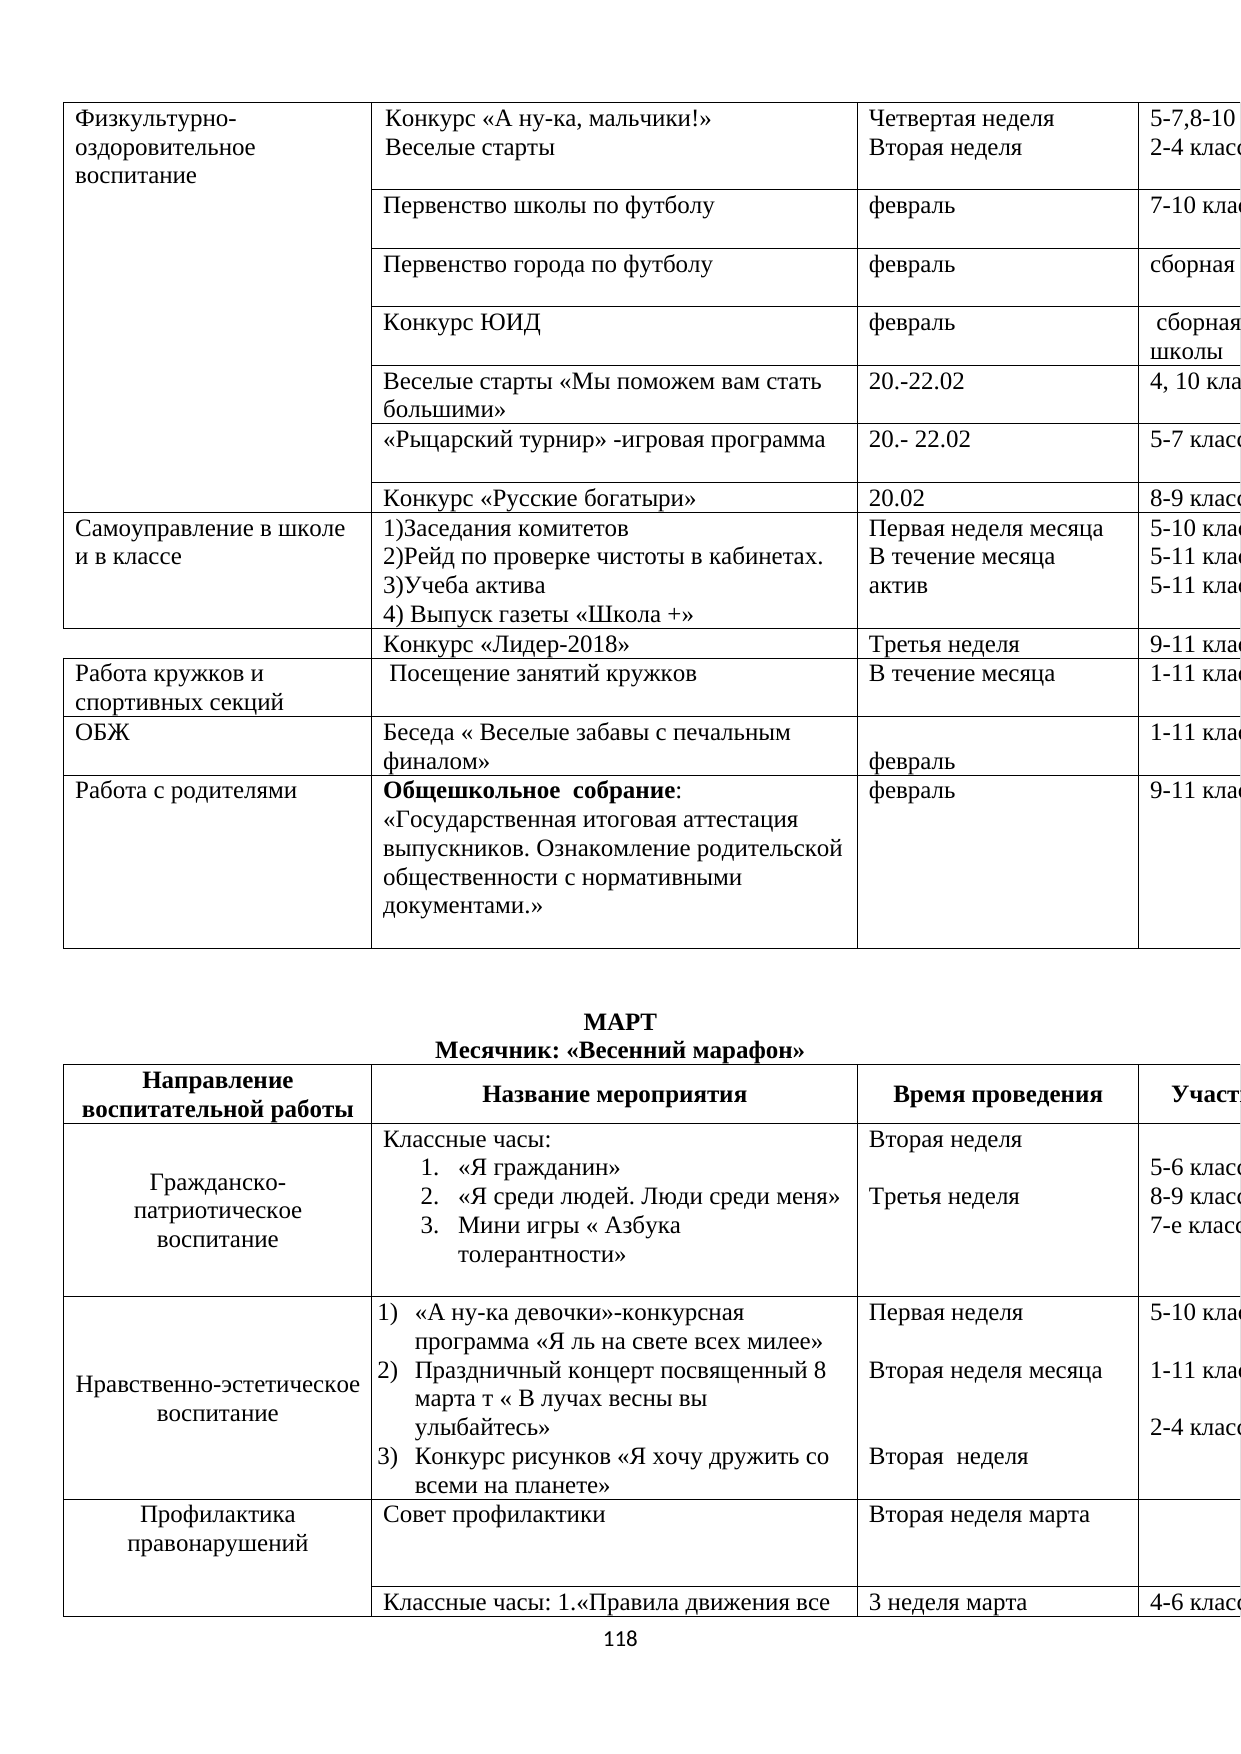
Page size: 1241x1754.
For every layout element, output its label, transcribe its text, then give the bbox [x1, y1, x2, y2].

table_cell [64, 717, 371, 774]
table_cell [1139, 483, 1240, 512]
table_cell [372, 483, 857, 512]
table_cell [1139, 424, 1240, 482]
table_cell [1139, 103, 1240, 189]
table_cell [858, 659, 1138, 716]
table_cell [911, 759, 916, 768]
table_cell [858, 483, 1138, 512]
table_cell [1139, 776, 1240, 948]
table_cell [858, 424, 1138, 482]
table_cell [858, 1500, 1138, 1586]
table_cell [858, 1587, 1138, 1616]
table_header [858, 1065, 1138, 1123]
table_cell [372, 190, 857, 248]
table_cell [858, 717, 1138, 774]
text Месячник: «Весенний марафон» [75, 1035, 1165, 1064]
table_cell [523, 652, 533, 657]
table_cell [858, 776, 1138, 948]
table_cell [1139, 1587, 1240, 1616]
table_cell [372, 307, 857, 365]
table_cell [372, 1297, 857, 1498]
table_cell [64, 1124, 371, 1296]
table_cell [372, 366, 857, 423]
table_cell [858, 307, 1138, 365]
text МАРТ [75, 1007, 1165, 1035]
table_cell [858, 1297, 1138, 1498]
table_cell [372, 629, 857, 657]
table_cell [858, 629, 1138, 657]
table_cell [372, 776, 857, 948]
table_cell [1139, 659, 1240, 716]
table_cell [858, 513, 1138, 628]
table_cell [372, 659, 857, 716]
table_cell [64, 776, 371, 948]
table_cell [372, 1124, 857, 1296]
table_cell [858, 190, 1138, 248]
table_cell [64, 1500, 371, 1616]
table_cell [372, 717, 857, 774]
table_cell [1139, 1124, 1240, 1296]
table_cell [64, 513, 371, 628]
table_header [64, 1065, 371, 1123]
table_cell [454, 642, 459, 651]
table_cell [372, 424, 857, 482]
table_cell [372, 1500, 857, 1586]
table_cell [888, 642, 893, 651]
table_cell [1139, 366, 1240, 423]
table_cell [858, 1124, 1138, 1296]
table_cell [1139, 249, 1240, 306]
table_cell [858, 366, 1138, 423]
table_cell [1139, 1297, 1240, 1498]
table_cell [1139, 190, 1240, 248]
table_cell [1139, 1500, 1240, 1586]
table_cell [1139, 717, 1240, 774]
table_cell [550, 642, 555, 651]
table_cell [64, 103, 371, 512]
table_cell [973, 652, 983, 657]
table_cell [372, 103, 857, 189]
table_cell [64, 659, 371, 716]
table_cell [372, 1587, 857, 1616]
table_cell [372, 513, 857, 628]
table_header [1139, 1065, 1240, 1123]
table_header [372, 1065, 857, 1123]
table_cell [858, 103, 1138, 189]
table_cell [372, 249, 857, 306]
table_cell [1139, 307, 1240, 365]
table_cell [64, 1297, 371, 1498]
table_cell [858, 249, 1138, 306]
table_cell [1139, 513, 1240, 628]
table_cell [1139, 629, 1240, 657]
